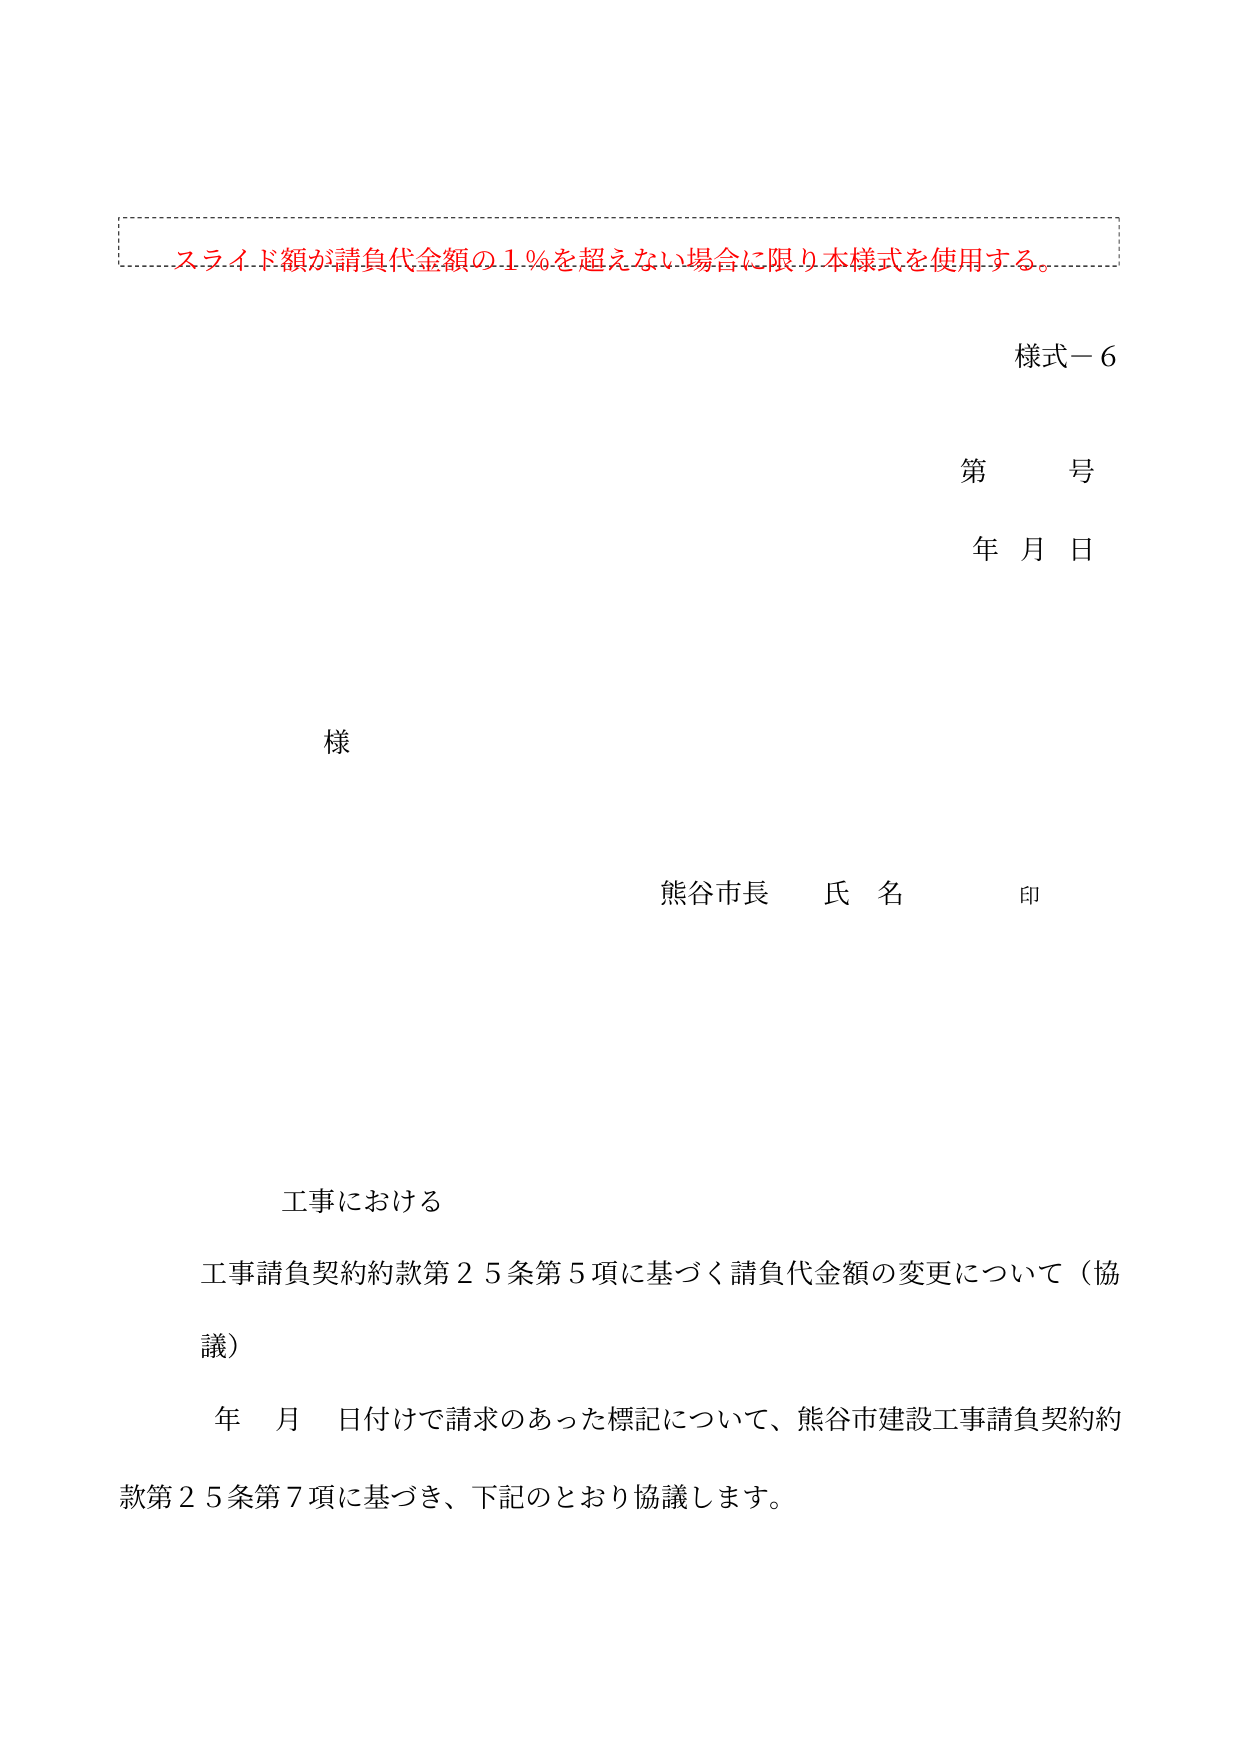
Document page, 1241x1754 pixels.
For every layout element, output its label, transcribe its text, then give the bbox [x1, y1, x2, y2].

text 年 月 日 [119, 511, 1095, 584]
text 熊谷市長 氏 名 印 [606, 856, 1122, 928]
text 様 [146, 704, 1122, 777]
picture [117, 216, 1120, 267]
text 工事における [200, 1163, 1122, 1236]
text 第 号 [119, 434, 1095, 506]
text 年 月 日付けで請求のあった標記について、熊谷市建設工事請負契約約款第２５条第７項に基づき、下記のとおり協議します。 [119, 1381, 1122, 1532]
text 様式－６ [119, 318, 1122, 391]
text 工事請負契約約款第２５条第５項に基づく請負代金額の変更について（協議） [200, 1236, 1122, 1381]
